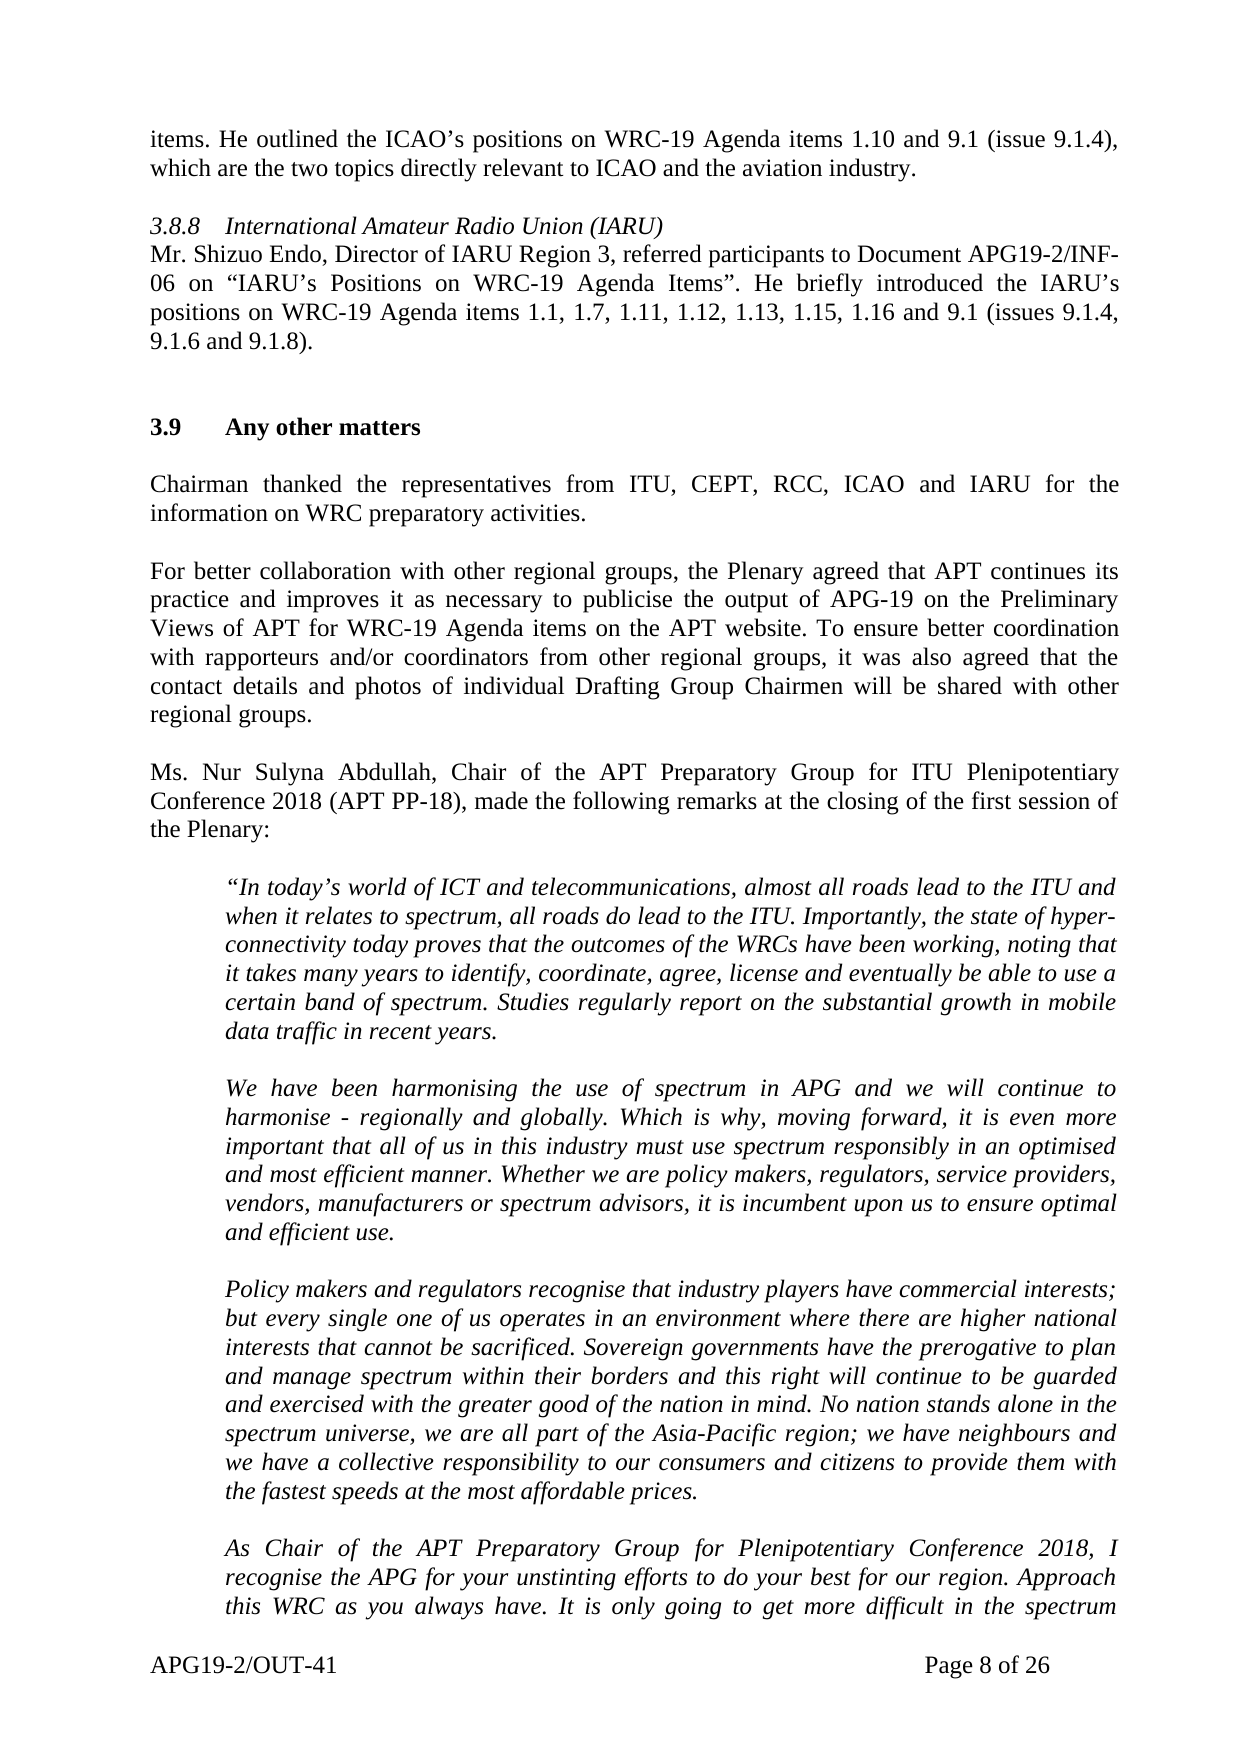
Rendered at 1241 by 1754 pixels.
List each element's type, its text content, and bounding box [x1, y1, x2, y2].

text We have been harmonising the use of spectrum in APG and we will continue to harmonise - regionally and globally. Which is why, moving forward, it is even more important that all of us in this industry must use spectrum responsibly in an optimised and most efficient manner. Whether we are policy makers, regulators, service providers, vendors, manufacturers or spectrum advisors, it is incumbent upon us to ensure optimal and efficient use. [225, 1073, 1120, 1246]
text Chairman thanked the representatives from ITU, CEPT, RCC, ICAO and IARU for the information on WRC preparatory activities. [150, 469, 1120, 527]
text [225, 1533, 1120, 1619]
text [150, 124, 1120, 182]
subtitle 3.9 Any other matters [150, 412, 1120, 441]
text Policy makers and regulators recognise that industry players have commercial interests; but every single one of us operates in an environment where there are higher national interests that cannot be sacrificed. Sovereign governments have the prerogative to plan and manage spectrum within their borders and this right will continue to be guarded and exercised with the greater good of the nation in mind. No nation stands alone in the spectrum universe, we are all part of the Asia-Pacific region; we have neighbours and we have a collective responsibility to our consumers and citizens to provide them with the fastest speeds at the most affordable prices. [225, 1274, 1120, 1504]
text For better collaboration with other regional groups, the Plenary agreed that APT continues its practice and improves it as necessary to publicise the output of APG-19 on the Preliminary Views of APT for WRC-19 Agenda items on the APT website. To ensure better coordination with rapporteurs and/or coordinators from other regional groups, it was also agreed that the contact details and photos of individual Drafting Group Chairmen will be shared with other regional groups. [150, 556, 1120, 728]
text “In today’s world of ICT and telecommunications, almost all roads lead to the ITU and when it relates to spectrum, all roads do lead to the ITU. Importantly, the state of hyper-connectivity today proves that the outcomes of the WRCs have been working, noting that it takes many years to identify, coordinate, agree, license and eventually be able to use a certain band of spectrum. Studies regularly report on the substantial growth in mobile data traffic in recent years. [225, 872, 1120, 1044]
text Mr. Shizuo Endo, Director of IARU Region 3, referred participants to Document APG19-2/INF-06 on “IARU’s Positions on WRC-19 Agenda Items”. He briefly introduced the IARU’s positions on WRC-19 Agenda items 1.1, 1.7, 1.11, 1.12, 1.13, 1.15, 1.16 and 9.1 (issues 9.1.4, 9.1.6 and 9.1.8). [150, 239, 1120, 354]
subtitle 3.8.8 International Amateur Radio Union (IARU) [150, 211, 1120, 239]
text Ms. Nur Sulyna Abdullah, Chair of the APT Preparatory Group for ITU Plenipotentiary Conference 2018 (APT PP-18), made the following remarks at the closing of the first session of the Plenary: [150, 757, 1120, 843]
